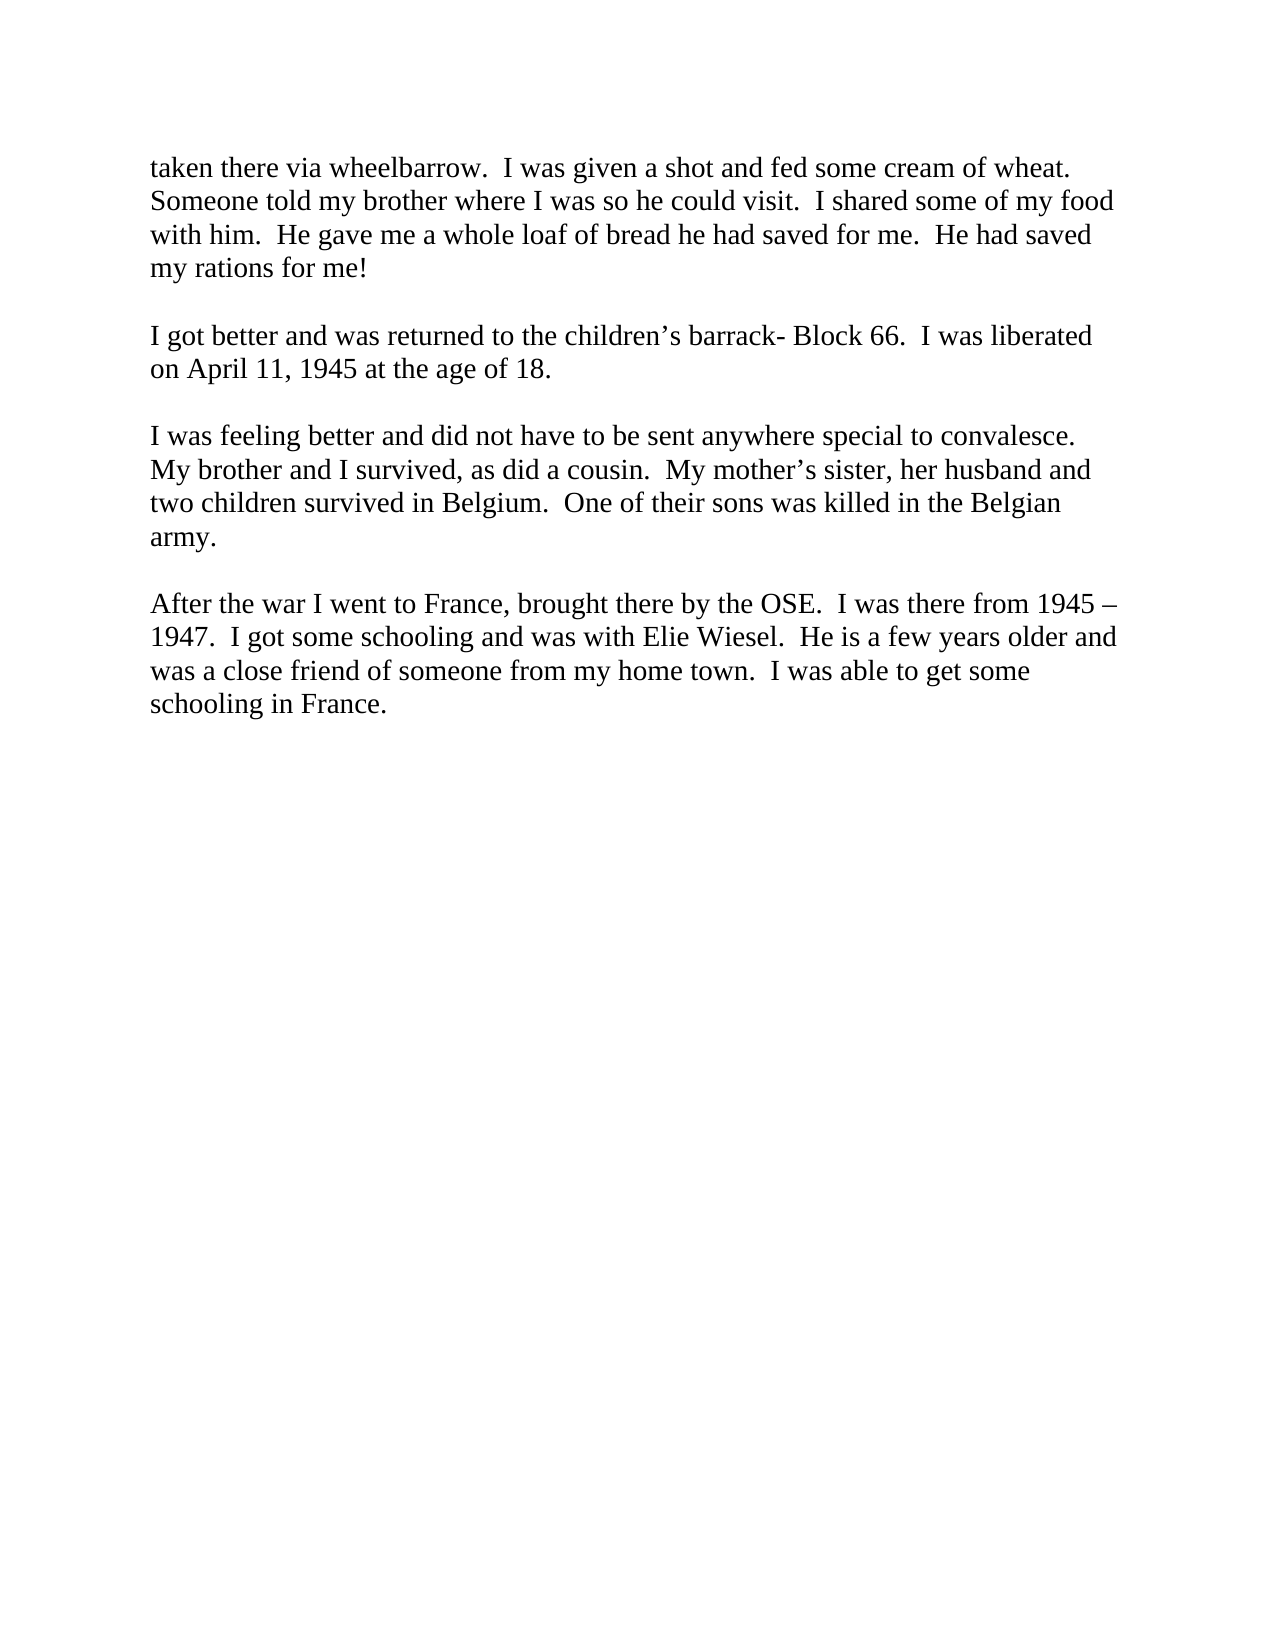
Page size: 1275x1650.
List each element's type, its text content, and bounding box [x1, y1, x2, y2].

text I was feeling better and did not have to be sent anywhere special to convalesce. My brother and I survived, as did a cousin. My mother’s sister, her husband and two children survived in Belgium. One of their sons was killed in the Belgian army. [150, 418, 1125, 552]
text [150, 150, 1125, 284]
text After the war I went to France, brought there by the OSE. I was there from 1945 – 1947. I got some schooling and was with Elie Wiesel. He is a few years older and was a close friend of someone from my home town. I was able to get some schooling in France. [150, 586, 1125, 720]
text I got better and was returned to the children’s barrack- Block 66. I was liberated on April 11, 1945 at the age of 18. [150, 318, 1125, 385]
